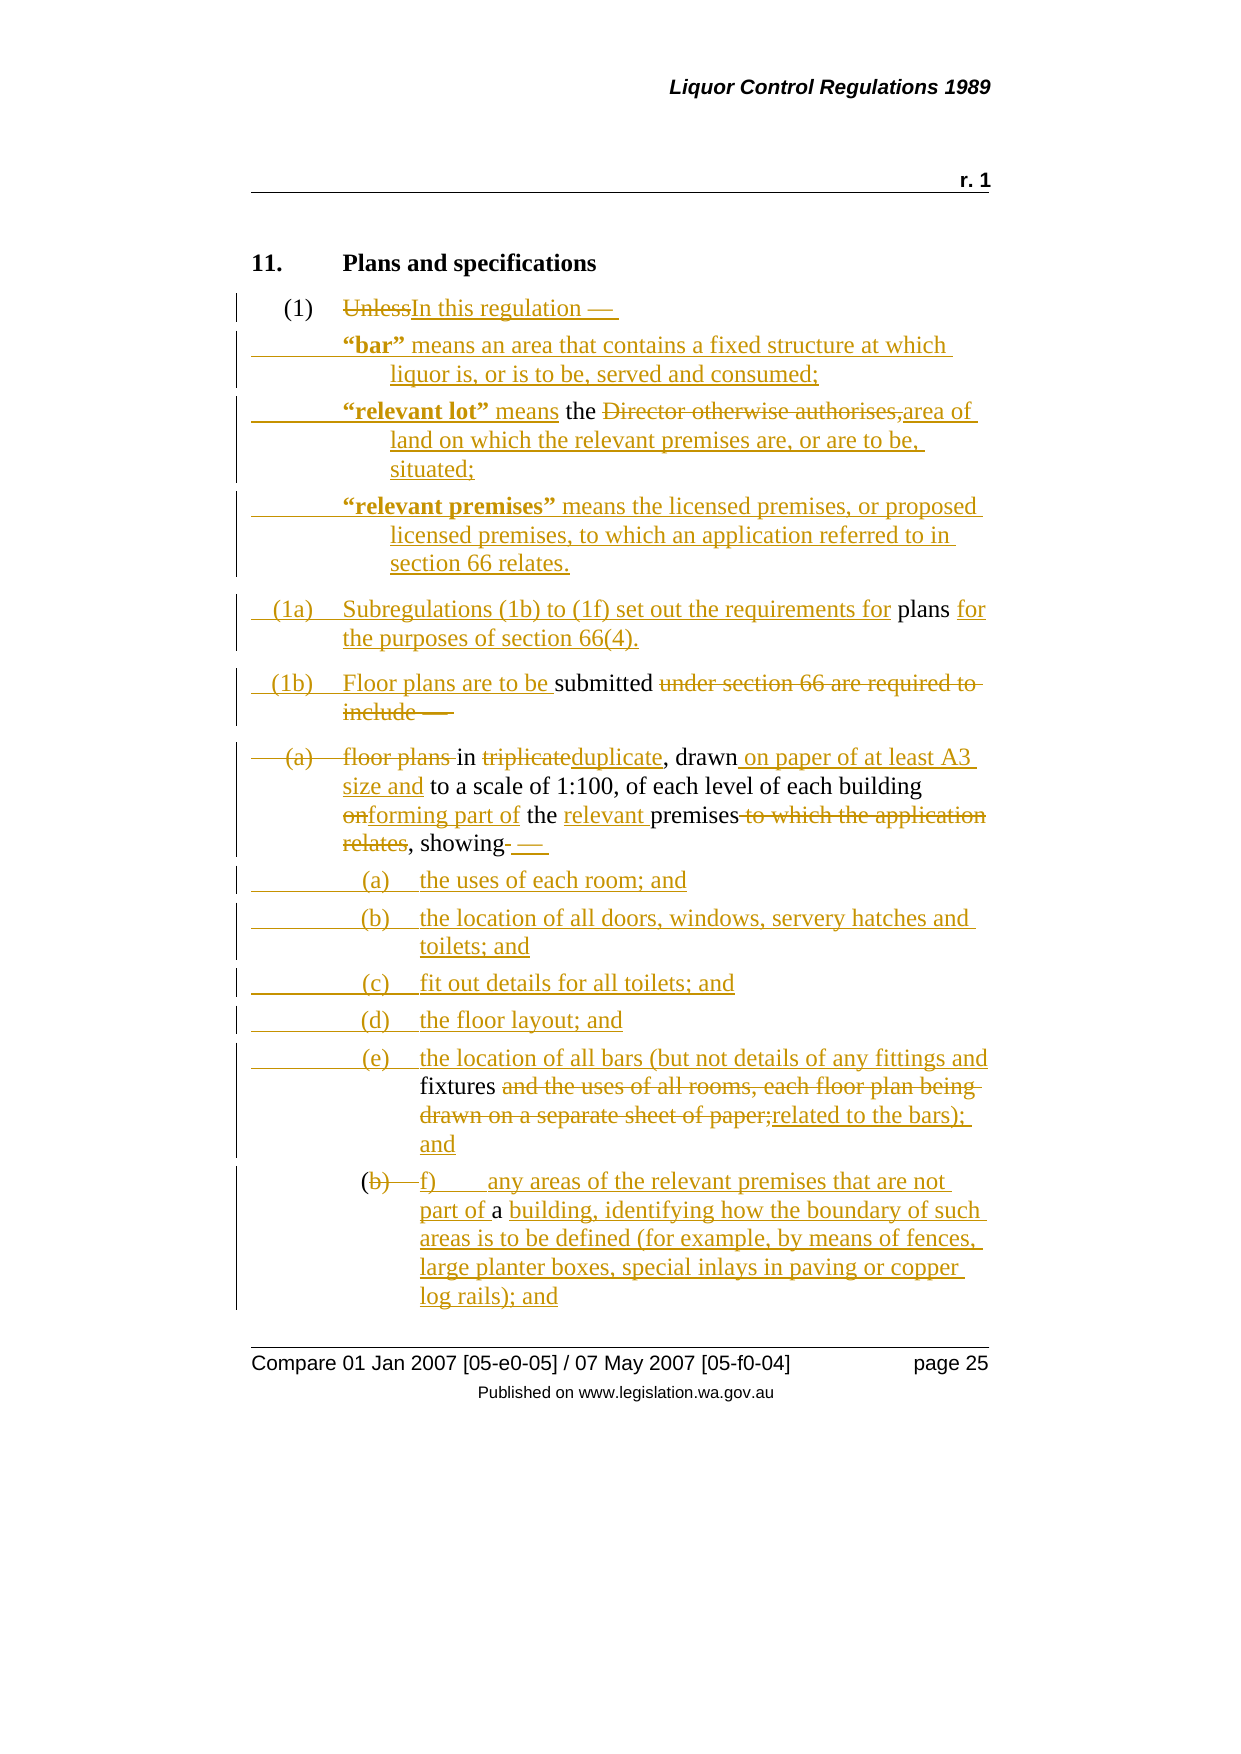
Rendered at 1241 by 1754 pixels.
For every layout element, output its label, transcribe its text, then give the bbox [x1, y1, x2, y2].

text (a [251, 1166, 989, 1310]
text the [251, 396, 989, 483]
text submitted [251, 668, 989, 726]
subtitle 11. Plans and specifications [251, 248, 989, 277]
text (1) [251, 293, 989, 322]
text plans [251, 594, 989, 651]
text in , drawn to a scale of 1:100, of each level of each building the premises, showing [251, 742, 989, 857]
text fixtures [251, 1043, 989, 1158]
